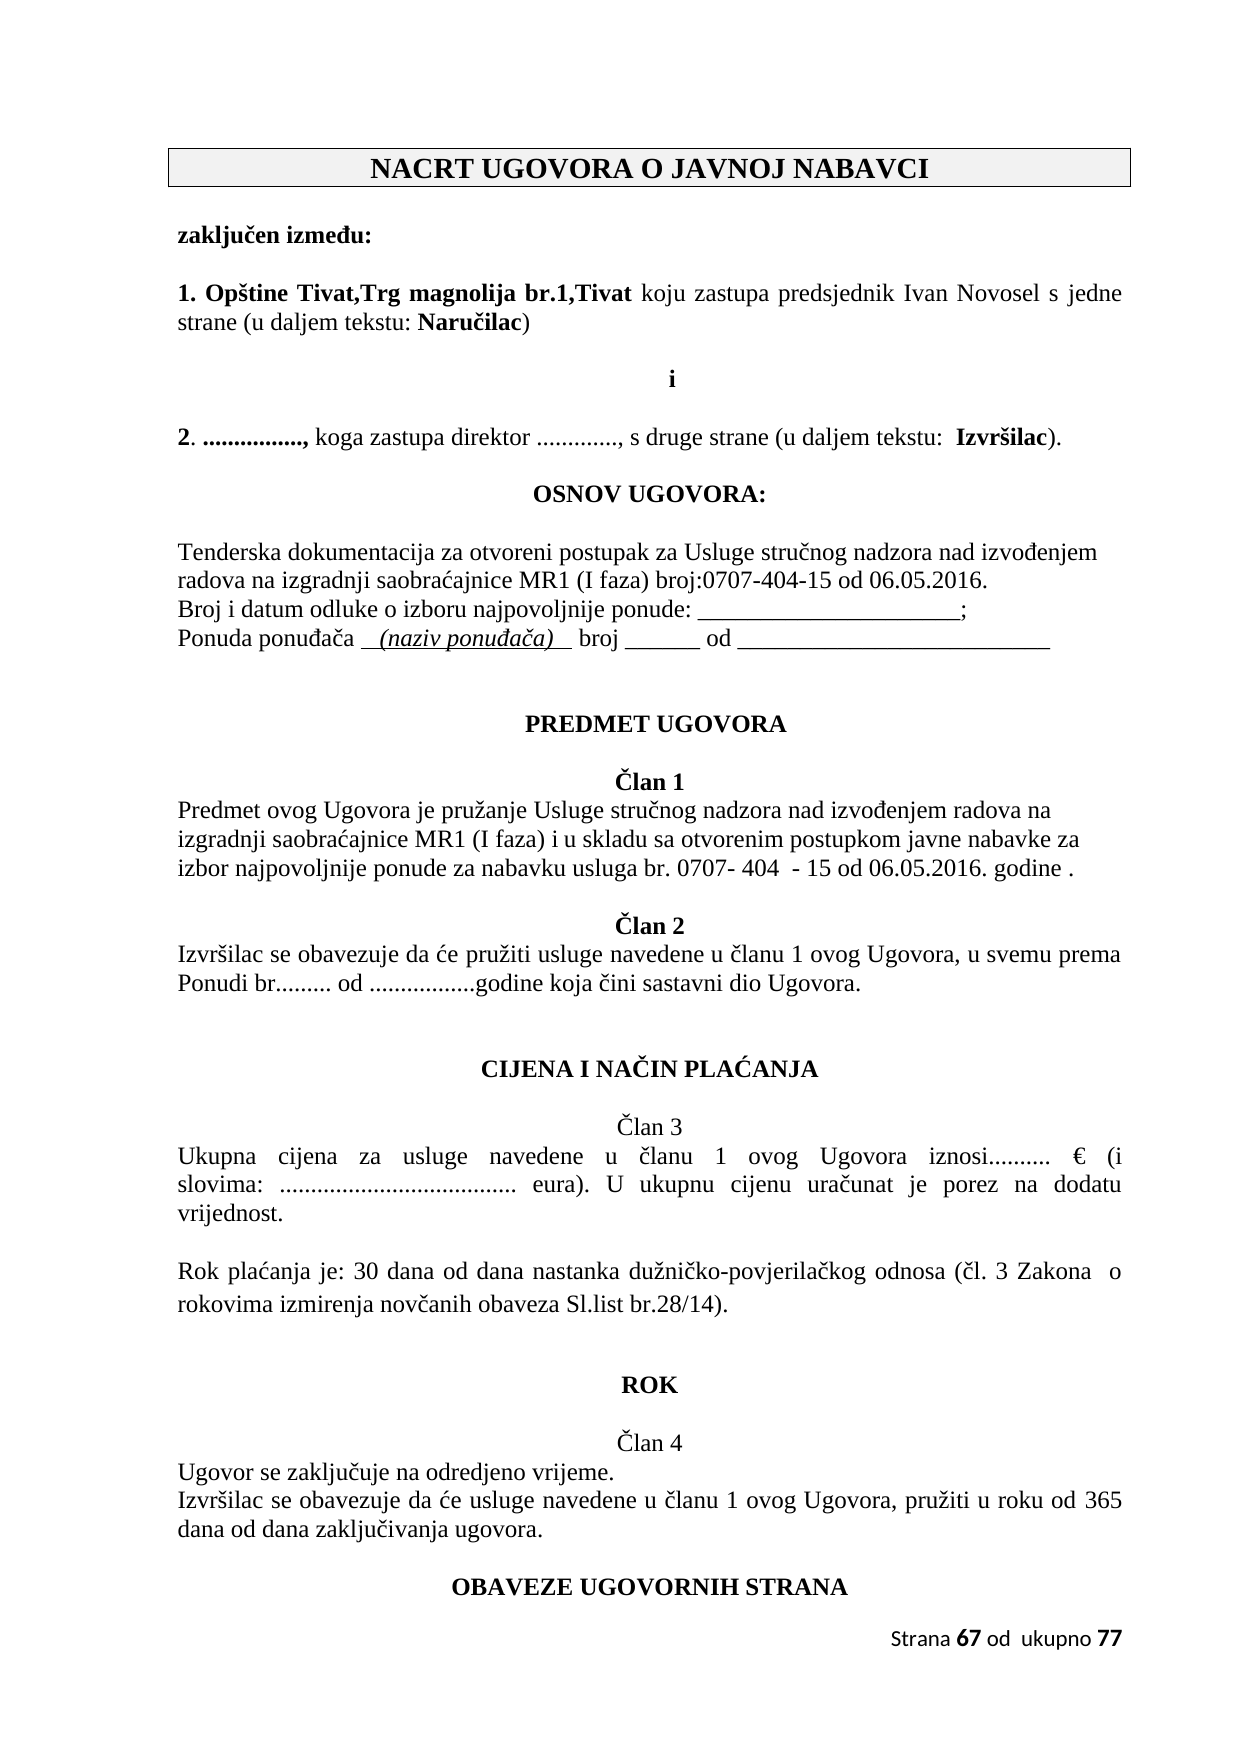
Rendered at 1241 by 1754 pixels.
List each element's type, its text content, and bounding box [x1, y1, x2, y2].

text Član 3 [177, 1112, 1122, 1141]
text Ponuda ponuđača (naziv ponuđača) broj ______ od _________________________ [177, 623, 1122, 652]
text OSNOV UGOVORA: [177, 479, 1122, 508]
text zaključen između: [177, 220, 1122, 249]
text OBAVEZE UGOVORNIH STRANA [177, 1572, 1122, 1601]
text i [222, 364, 1122, 393]
text Član 4 [177, 1428, 1122, 1457]
text NACRT UGOVORA O JAVNOJ NABAVCI [169, 149, 1130, 186]
text Predmet ovog Ugovora je pružanje Usluge stručnog nadzora nad izvođenjem radova na izgradnji saobraćajnice MR1 (I faza) i u skladu sa otvorenim postupkom javne nabavke za izbor najpovoljnije ponude za nabavku usluga br. 0707- 404 - 15 od 06.05.2016. godine . [177, 795, 1122, 882]
text Rok plaćanja je: 30 dana od dana nastanka dužničko-povjerilačkog odnosa (čl. 3 Zakona o rokovima izmirenja novčanih obaveza Sl.list br.28/14). [177, 1256, 1122, 1317]
text 1. Opštine Tivat,Trg magnolija br.1,Tivat koju zastupa predsjednik Ivan Novosel s jedne strane (u daljem tekstu: Naručilac) [177, 278, 1122, 335]
text Broj i datum odluke o izboru najpovoljnije ponude: _____________________; [177, 594, 1122, 623]
text ROK [177, 1371, 1122, 1399]
text Ukupna cijena za usluge navedene u članu 1 ovog Ugovora iznosi.......... € (i slovima: ...................................... eura). U ukupnu cijenu uračunat je porez na dodatu vrijednost. [177, 1141, 1122, 1227]
text CIJENA I NAČIN PLAĆANJA [177, 1054, 1122, 1083]
text Ugovor se zaključuje na odredjeno vrijeme. [177, 1457, 1122, 1486]
text Član 1 [177, 767, 1122, 795]
text 2. ................, koga zastupa direktor ............., s druge strane (u daljem tekstu: Izvršilac). [177, 422, 1122, 450]
text PREDMET UGOVORA [177, 709, 1122, 738]
text Tenderska dokumentacija za otvoreni postupak za Usluge stručnog nadzora nad izvođenjem radova na izgradnji saobraćajnice MR1 (I faza) broj:0707-404-15 od 06.05.2016. [177, 537, 1122, 594]
text Član 2 [177, 911, 1122, 939]
text Izvršilac se obavezuje da će usluge navedene u članu 1 ovog Ugovora, pružiti u roku od 365 dana od dana zaključivanja ugovora. [177, 1486, 1122, 1543]
text Izvršilac se obavezuje da će pružiti usluge navedene u članu 1 ovog Ugovora, u svemu prema Ponudi br......... od .................godine koja čini sastavni dio Ugovora. [177, 939, 1122, 997]
